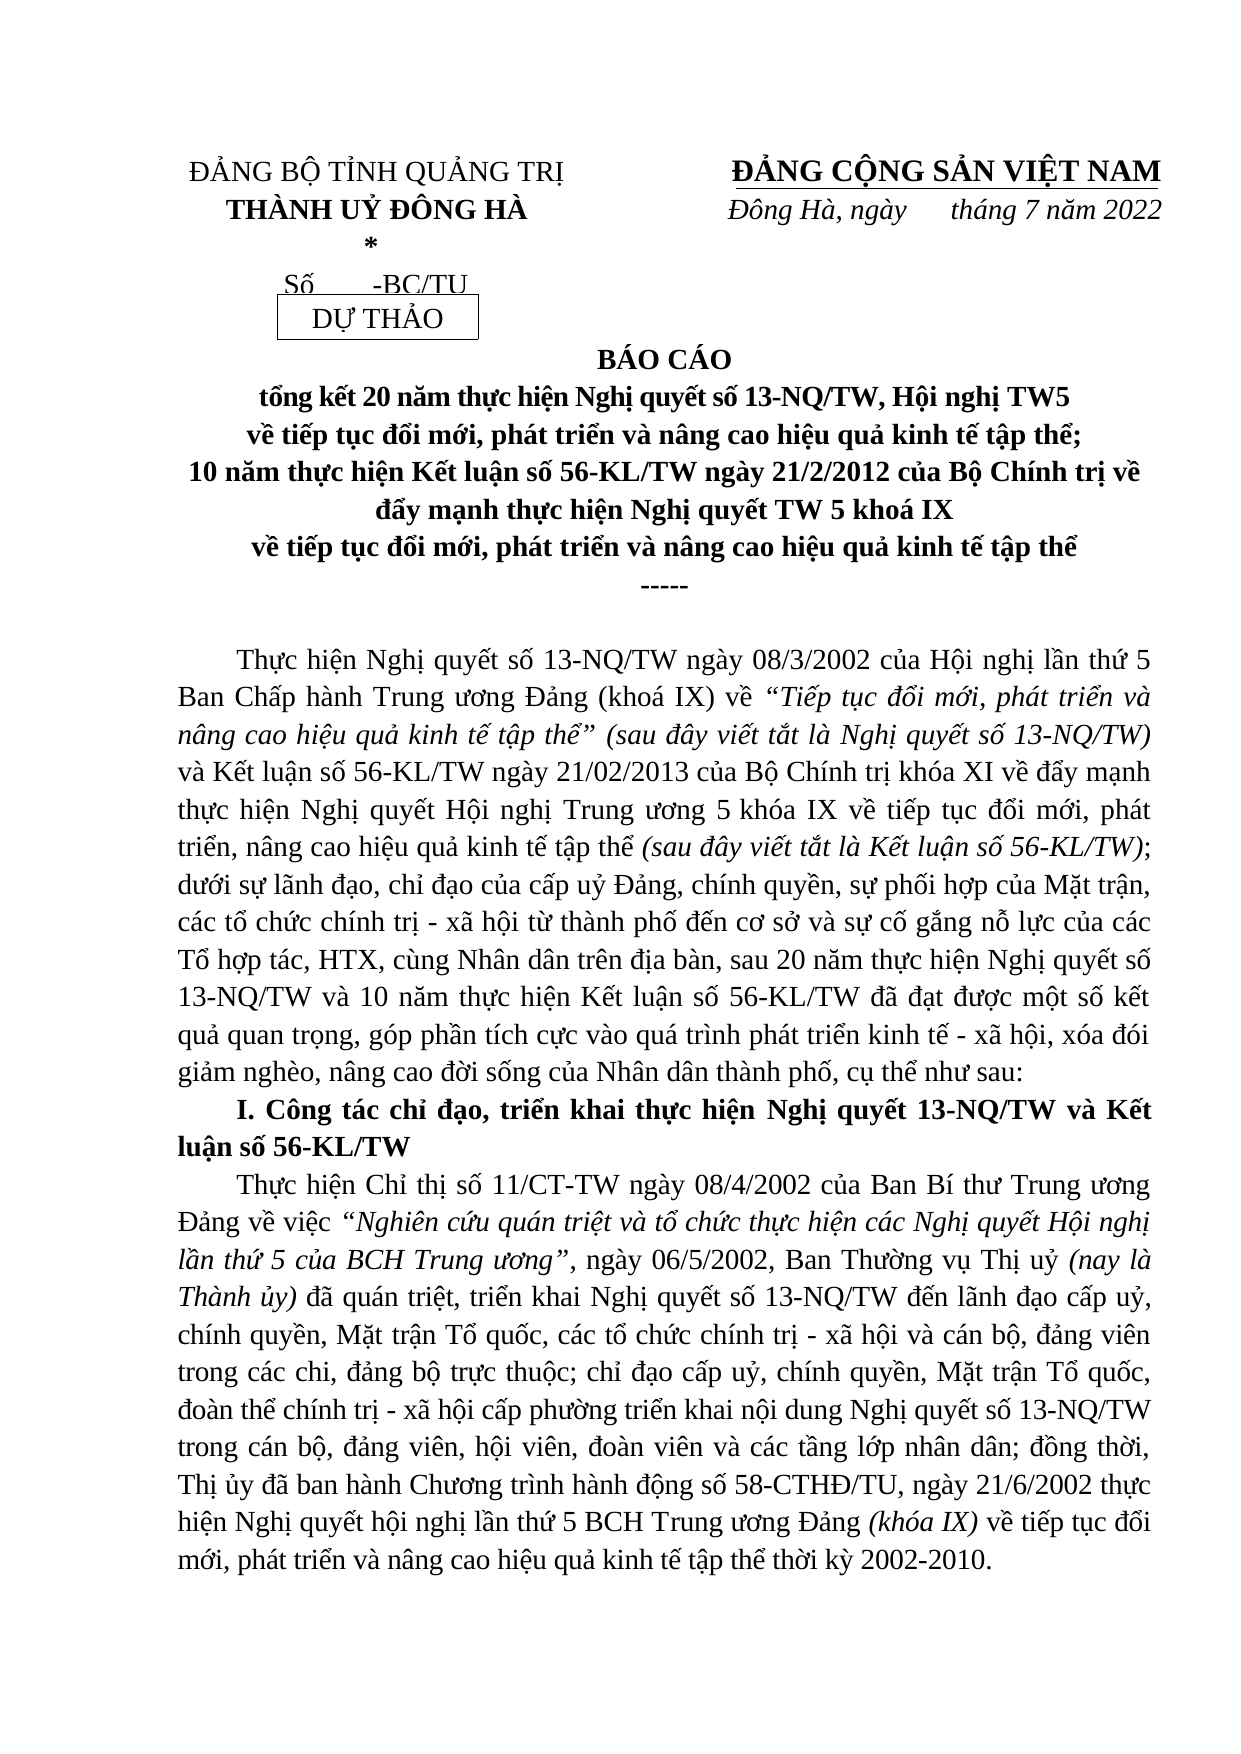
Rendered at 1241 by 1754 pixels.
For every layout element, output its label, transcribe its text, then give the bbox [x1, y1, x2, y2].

text tổng kết 20 năm thực hiện Nghị quyết số 13-NQ/TW, Hội nghị TW5 [177, 377, 1152, 414]
table_header ĐẢNG CỘNG SẢN VIỆT NAM Đông Hà, ngày tháng 7 năm 2022 [576, 152, 1173, 339]
text Thực hiện Nghị quyết số 13-NQ/TW ngày 08/3/2002 của Hội nghị lần thứ 5 Ban Chấp hành Trung ương Đảng (khoá IX) về “Tiếp tục đổi mới, phát triển và nâng cao hiệu quả kinh tế tập thể” (sau đây viết tắt là Nghị quyết số 13-NQ/TW) và Kết luận số 56-KL/TW ngày 21/02/2013 của Bộ Chính trị khóa XI về đẩy mạnh thực hiện Nghị quyết Hội nghị Trung ương 5 khóa IX về tiếp tục đổi mới, phát triển, nâng cao hiệu quả kinh tế tập thể (sau đây viết tắt là Kết luận số 56-KL/TW); dưới sự lãnh đạo, chỉ đạo của cấp uỷ Đảng, chính quyền, sự phối hợp của Mặt trận, các tổ chức chính trị - xã hội từ thành phố đến cơ sở và sự cố gắng nỗ lực của các Tổ hợp tác, HTX, cùng Nhân dân trên địa bàn, sau 20 năm thực hiện Nghị quyết số 13-NQ/TW và 10 năm thực hiện Kết luận số 56-KL/TW đã đạt được một số kết quả quan trọng, góp phần tích cực vào quá trình phát triển kinh tế - xã hội, xóa đói giảm nghèo, nâng cao đời sống của Nhân dân thành phố, cụ thể như sau: [177, 639, 1152, 792]
text ----- [177, 564, 1152, 602]
text Thực hiện Nghị quyết số 13-NQ/TW ngày 08/3/2002 của Hội nghị lần thứ 5 Ban Chấp hành Trung ương Đảng (khoá IX) về “Tiếp tục đổi mới, phát triển và nâng cao hiệu quả kinh tế tập thể” (sau đây viết tắt là Nghị quyết số 13-NQ/TW) và Kết luận số 56-KL/TW ngày 21/02/2013 của Bộ Chính trị khóa XI về đẩy mạnh thực hiện Nghị quyết Hội nghị Trung ương 5 khóa IX về tiếp tục đổi mới, phát triển, nâng cao hiệu quả kinh tế tập thể (sau đây viết tắt là Kết luận số 56-KL/TW); dưới sự lãnh đạo, chỉ đạo của cấp uỷ Đảng, chính quyền, sự phối hợp của Mặt trận, các tổ chức chính trị - xã hội từ thành phố đến cơ sở và sự cố gắng nỗ lực của các Tổ hợp tác, HTX, cùng Nhân dân trên địa bàn, sau 20 năm thực hiện Nghị quyết số 13-NQ/TW và 10 năm thực hiện Kết luận số 56-KL/TW đã đạt được một số kết quả quan trọng, góp phần tích cực vào quá trình phát triển kinh tế - xã hội, xóa đói giảm nghèo, nâng cao đời sống của Nhân dân thành phố, cụ thể như sau: [177, 825, 1152, 1089]
text về tiếp tục đổi mới, phát triển và nâng cao hiệu quả kinh tế tập thể; [177, 414, 1152, 452]
text I. Công tác chỉ đạo, triển khai thực hiện Nghị quyết 13-NQ/TW và Kết luận số 56-KL/TW [177, 1089, 1152, 1164]
text 10 năm thực hiện Kết luận số 56-KL/TW ngày 21/2/2012 của Bộ Chính trị về đẩy mạnh thực hiện Nghị quyết TW 5 khoá IX [177, 452, 1152, 527]
table_header ĐẢNG BỘ TỈNH QUẢNG TRỊ THÀNH UỶ ĐÔNG HÀ * Số -BC/TU [177, 152, 576, 339]
text về tiếp tục đổi mới, phát triển và nâng cao hiệu quả kinh tế tập thể [177, 527, 1152, 564]
text BÁO CÁO [177, 339, 1152, 377]
text Thực hiện Chỉ thị số 11/CT-TW ngày 08/4/2002 của Ban Bí thư Trung ương Đảng về việc “Nghiên cứu quán triệt và tổ chức thực hiện các Nghị quyết Hội nghị lần thứ 5 của BCH Trung ương”, ngày 06/5/2002, Ban Thường vụ Thị uỷ (nay là Thành ủy) đã quán triệt, triển khai Nghị quyết số 13-NQ/TW đến lãnh đạo cấp uỷ, chính quyền, Mặt trận Tổ quốc, các tổ chức chính trị - xã hội và cán bộ, đảng viên trong các chi, đảng bộ trực thuộc; chỉ đạo cấp uỷ, chính quyền, Mặt trận Tổ quốc, đoàn thể chính trị - xã hội cấp phường triển khai nội dung Nghị quyết số 13-NQ/TW trong cán bộ, đảng viên, hội viên, đoàn viên và các tầng lớp nhân dân; đồng thời, Thị ủy đã ban hành Chương trình hành động số 58-CTHĐ/TU, ngày 21/6/2002 thực hiện Nghị quyết hội nghị lần thứ 5 BCH Trung ương Đảng (khóa IX) về tiếp tục đổi mới, phát triển và nâng cao hiệu quả kinh tế tập thể thời kỳ 2002-2010. [177, 1164, 1152, 1577]
